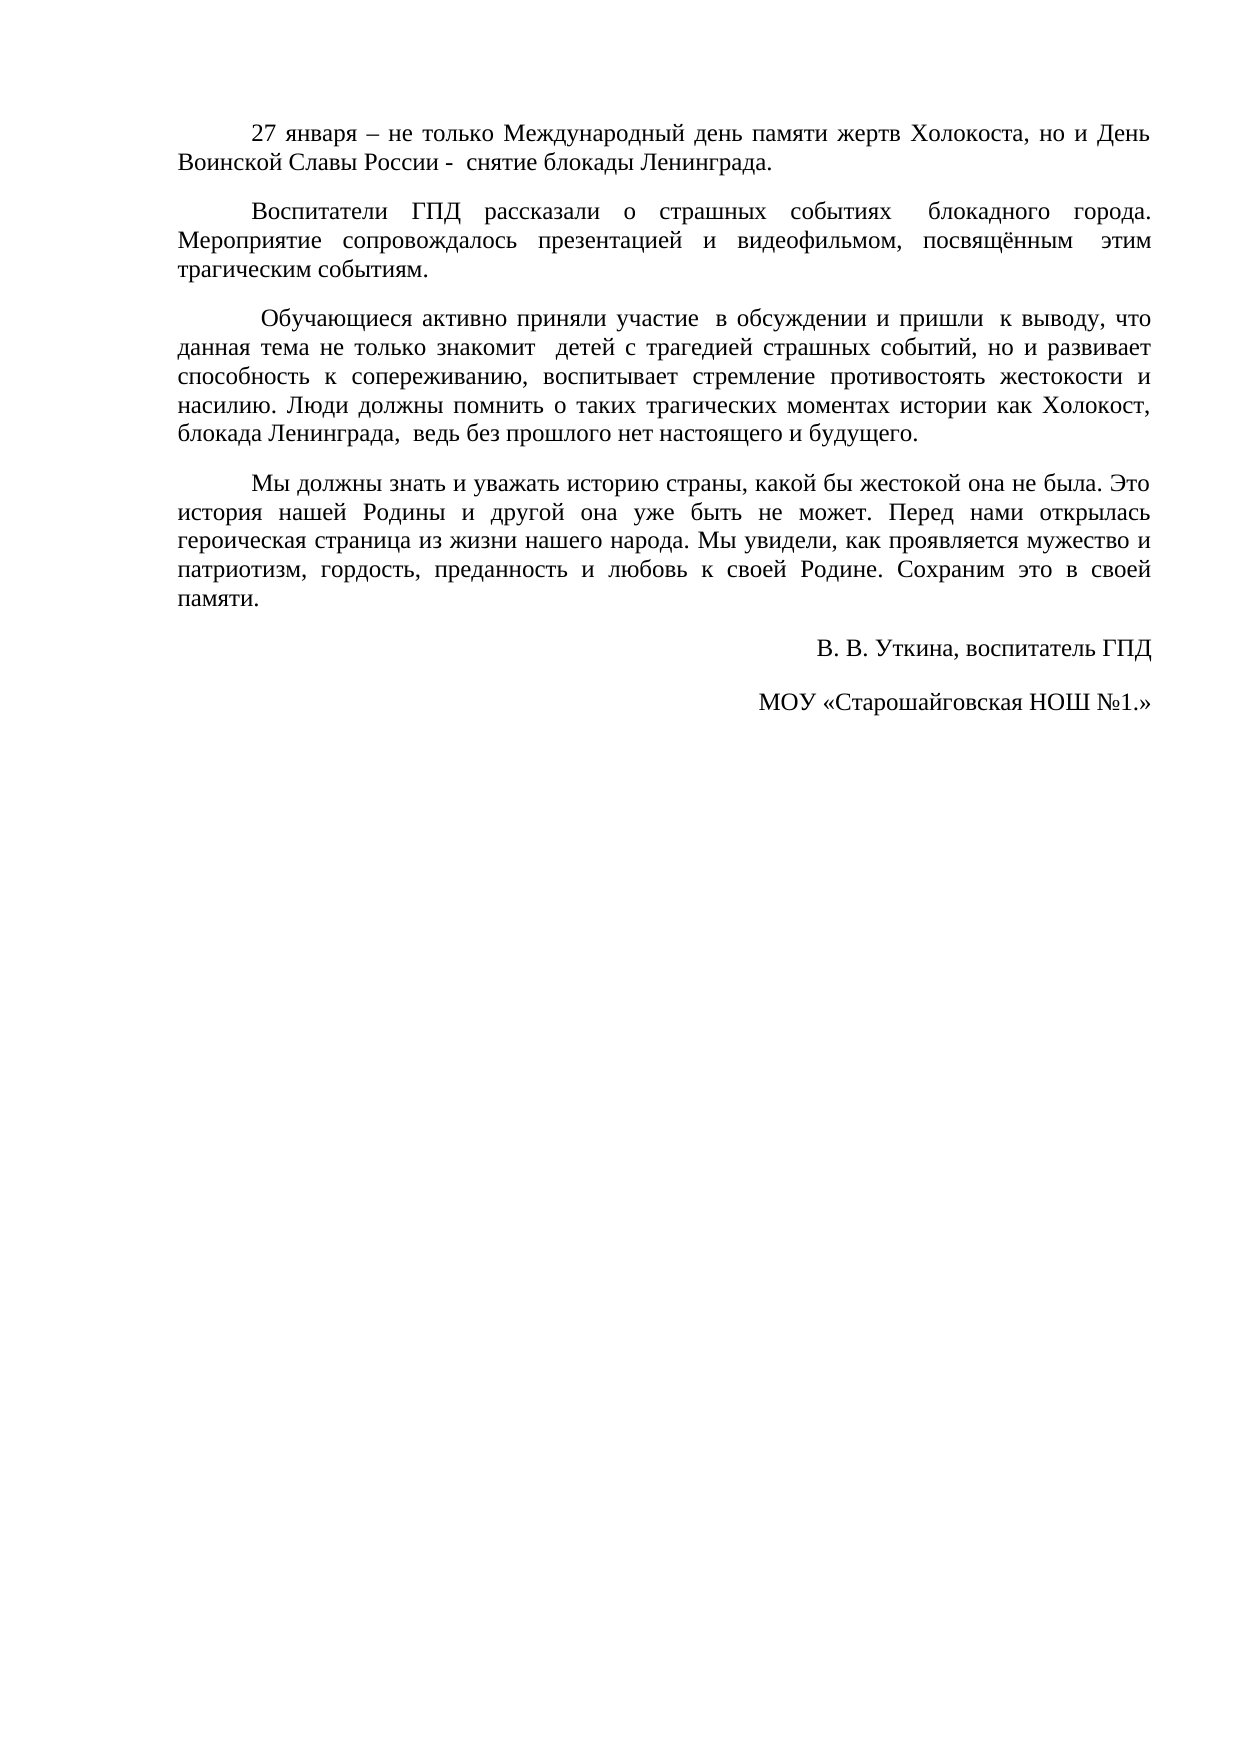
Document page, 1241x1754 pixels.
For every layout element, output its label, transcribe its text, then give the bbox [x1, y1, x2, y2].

text Мы должны знать и уважать историю страны, какой бы жестокой она не была. Это история нашей Родины и другой она уже быть не может. Перед нами открылась героическая страница из жизни нашего народа. Мы увидели, как проявляется мужество и патриотизм, гордость, преданность и любовь к своей Родине. Сохраним это в своей памяти. [177, 468, 1152, 612]
text МОУ «Старошайговская НОШ №1.» [177, 687, 1152, 715]
text Обучающиеся активно приняли участие в обсуждении и пришли к выводу, что данная тема не только знакомит детей с трагедией страшных событий, но и развивает способность к сопереживанию, воспитывает стремление противостоять жестокости и насилию. Люди должны помнить о таких трагических моментах истории как Холокост, блокада Ленинграда, ведь без прошлого нет настоящего и будущего. [177, 303, 1152, 447]
text В. В. Уткина, воспитатель ГПД [177, 633, 1152, 661]
text Воспитатели ГПД рассказали о страшных событиях блокадного города. Мероприятие сопровождалось презентацией и видеофильмом, посвящённым этим трагическим событиям. [177, 196, 1152, 283]
text 27 января – не только Международный день памяти жертв Холокоста, но и День Воинской Славы России - снятие блокады Ленинграда. [177, 118, 1152, 176]
